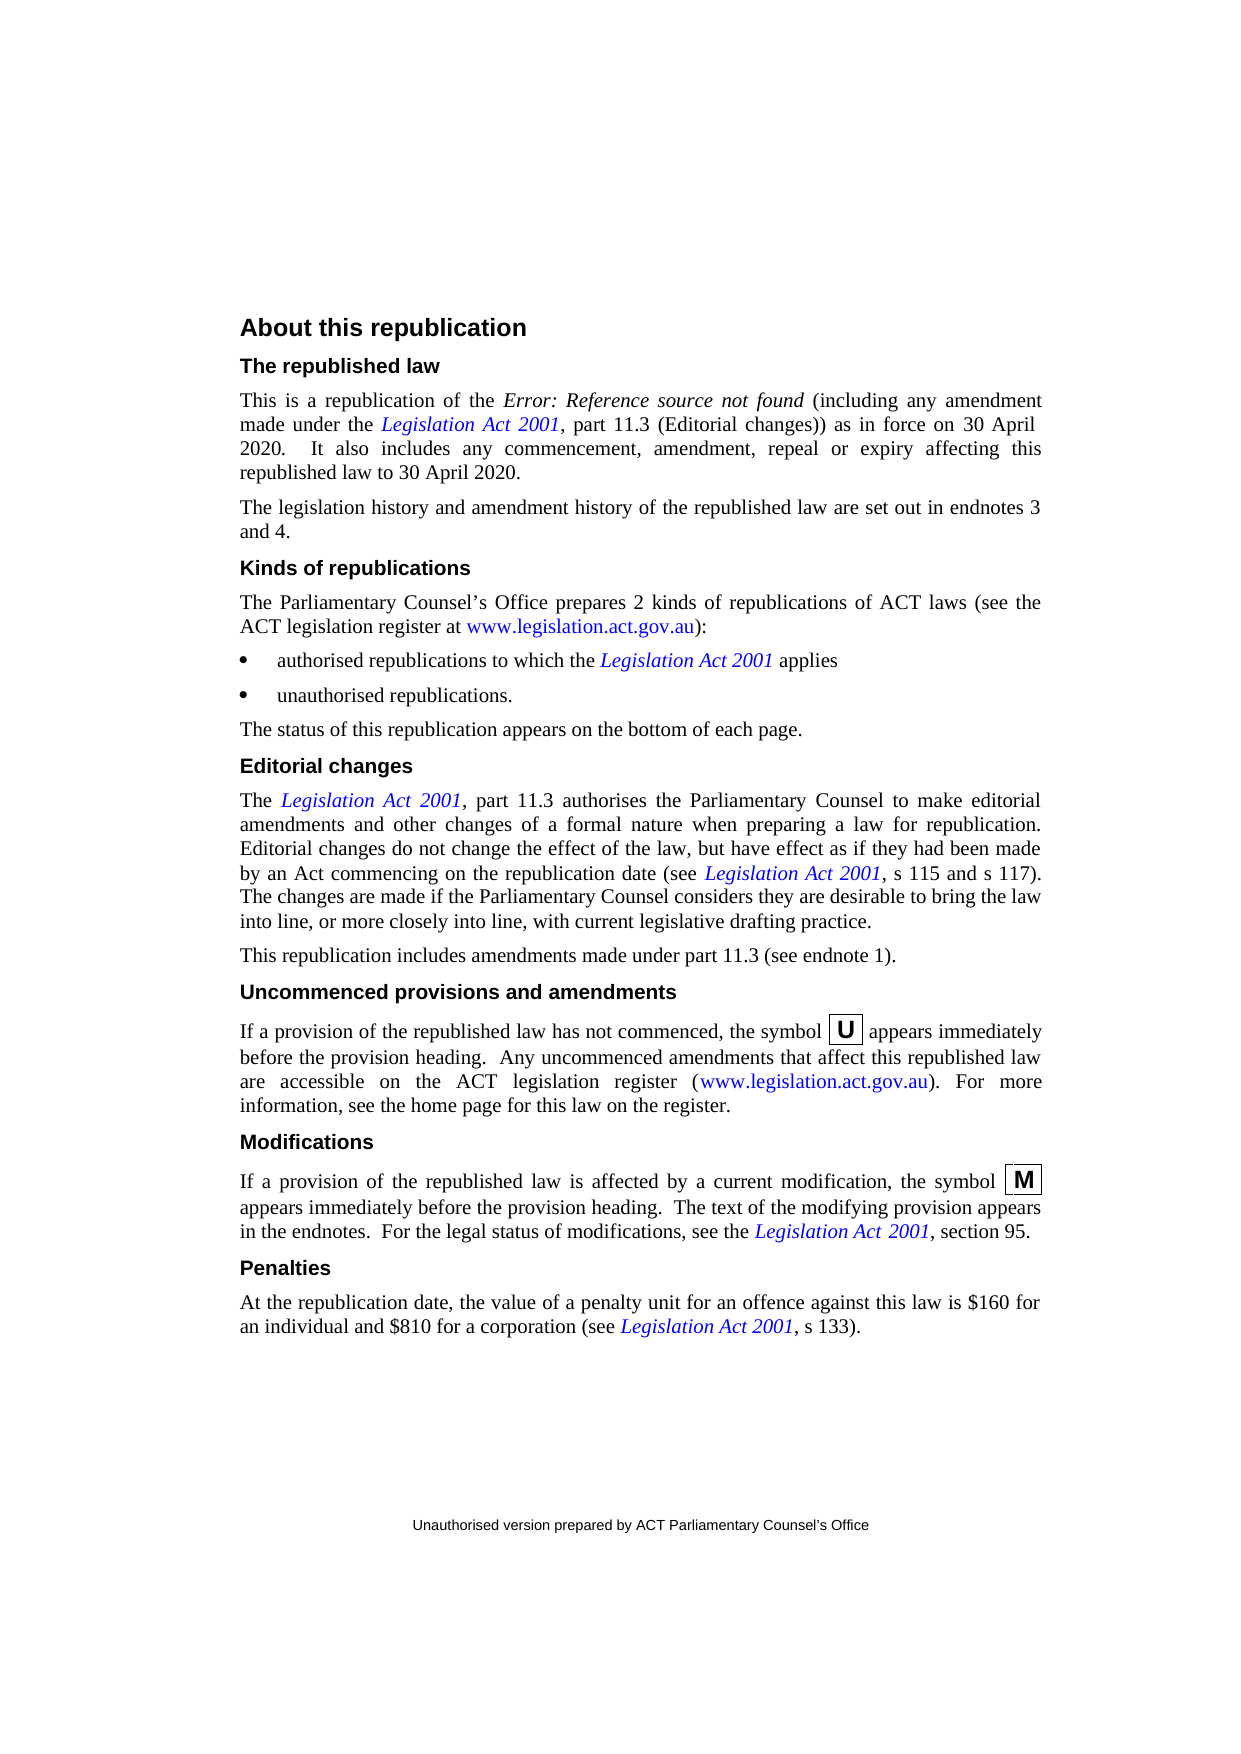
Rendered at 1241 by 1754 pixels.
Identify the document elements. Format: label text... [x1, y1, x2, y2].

text The status of this republication appears on the bottom of each page. [239, 717, 1042, 741]
text authorised republications to which the Legislation Act 2001 applies [239, 648, 1042, 672]
text The legislation history and amendment history of the republished law are set out in endnotes 3 and 4. [239, 495, 1042, 543]
text The Legislation Act 2001, part 11.3 authorises the Parliamentary Counsel to make editorial amendments and other changes of a formal nature when preparing a law for republication. Editorial changes do not change the effect of the law, but have effect as if they had been made by an Act commencing on the republication date (see Legislation Act 2001, s 115 and s 117). The changes are made if the Parliamentary Counsel considers they are desirable to bring the law into line, or more closely into line, with current legislative drafting practice. [239, 788, 1042, 933]
text The Parliamentary Counsel’s Office prepares 2 kinds of republications of ACT laws (see the ACT legislation register at www.legislation.act.gov.au): [239, 590, 1042, 638]
text If a provision of the republished law has not commenced, the symbol U appears immediately before the provision heading. Any uncommenced amendments that affect this republished law are accessible on the ACT legislation register (www.legislation.act.gov.au). For more information, see the home page for this law on the register. [239, 1014, 1042, 1117]
text Kinds of republications [239, 555, 1042, 579]
text If a provision of the republished law is affected by a current modification, the symbol M appears immediately before the provision heading. The text of the modifying provision appears in the endnotes. For the legal status of modifications, see the Legislation Act 2001, section 95. [239, 1164, 1042, 1243]
text This is a republication of the Dangerous Substances Act 2004 (including any amendment made under the Legislation Act 2001, part 11.3 (Editorial changes)) as in force on 30 April 2020. It also includes any commencement, amendment, repeal or expiry affecting this republished law to 30 April 2020. [239, 388, 1042, 484]
subtitle About this republication [239, 312, 1042, 341]
text The republished law [239, 354, 1042, 378]
text This republication includes amendments made under part 11.3 (see endnote 1). [239, 943, 1042, 967]
text Penalties [239, 1255, 1042, 1279]
text Modifications [239, 1129, 1042, 1153]
text At the republication date, the value of a penalty unit for an offence against this law is $160 for an individual and $810 for a corporation (see Legislation Act 2001, s 133). [239, 1290, 1042, 1338]
text Editorial changes [239, 754, 1042, 778]
text unauthorised republications. [239, 683, 1042, 707]
text Uncommenced provisions and amendments [239, 979, 1042, 1003]
